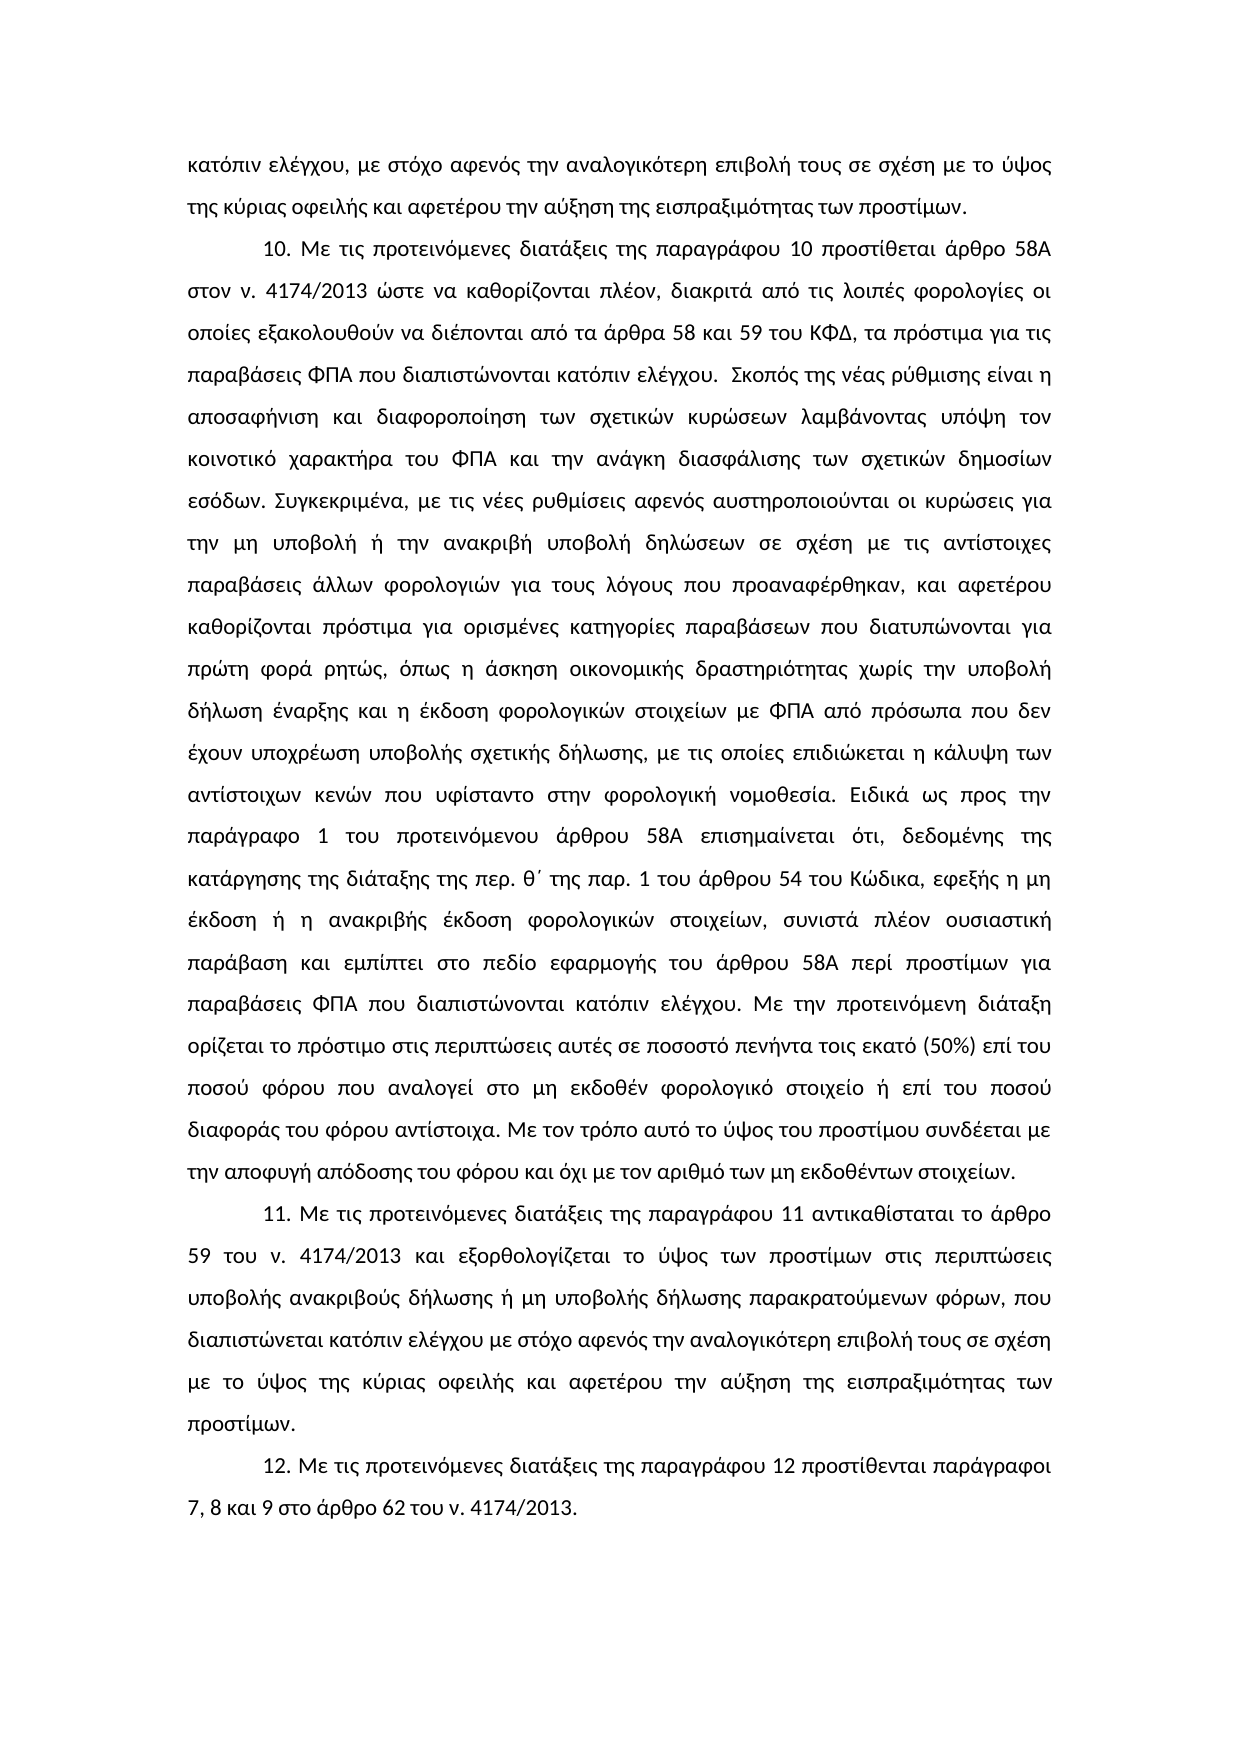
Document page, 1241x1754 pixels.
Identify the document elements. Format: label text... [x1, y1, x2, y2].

text 12. Με τις προτεινόμενες διατάξεις της παραγράφου 12 προστίθενται παράγραφοι 7, 8 και 9 στο άρθρο 62 του ν. 4174/2013. [187, 1451, 1053, 1521]
text 10. Με τις προτεινόμενες διατάξεις της παραγράφου 10 προστίθεται άρθρο 58Α στον ν. 4174/2013 ώστε να καθορίζονται πλέον, διακριτά από τις λοιπές φορολογίες οι οποίες εξακολουθούν να διέπονται από τα άρθρα 58 και 59 του ΚΦΔ, τα πρόστιμα για τις παραβάσεις ΦΠΑ που διαπιστώνονται κατόπιν ελέγχου. Σκοπός της νέας ρύθμισης είναι η αποσαφήνιση και διαφοροποίηση των σχετικών κυρώσεων λαμβάνοντας υπόψη τον κοινοτικό χαρακτήρα του ΦΠΑ και την ανάγκη διασφάλισης των σχετικών δημοσίων εσόδων. Συγκεκριμένα, με τις νέες ρυθμίσεις αφενός αυστηροποιούνται οι κυρώσεις για την μη υποβολή ή την ανακριβή υποβολή δηλώσεων σε σχέση με τις αντίστοιχες παραβάσεις άλλων φορολογιών για τους λόγους που προαναφέρθηκαν, και αφετέρου καθορίζονται πρόστιμα για ορισμένες κατηγορίες παραβάσεων που διατυπώνονται για πρώτη φορά ρητώς, όπως η άσκηση οικονομικής δραστηριότητας χωρίς την υποβολή δήλωση έναρξης και η έκδοση φορολογικών στοιχείων με ΦΠΑ από πρόσωπα που δεν έχουν υποχρέωση υποβολής σχετικής δήλωσης, με τις οποίες επιδιώκεται η κάλυψη των αντίστοιχων κενών που υφίσταντο στην φορολογική νομοθεσία. Ειδικά ως προς την παράγραφο 1 του προτεινόμενου άρθρου 58Α επισημαίνεται ότι, δεδομένης της κατάργησης της διάταξης της περ. θ΄ της παρ. 1 του άρθρου 54 του Κώδικα, εφεξής η μη έκδοση ή η ανακριβής έκδοση φορολογικών στοιχείων, συνιστά πλέον ουσιαστική παράβαση και εμπίπτει στο πεδίο εφαρμογής του άρθρου 58Α περί προστίμων για παραβάσεις ΦΠΑ που διαπιστώνονται κατόπιν ελέγχου. Με την προτεινόμενη διάταξη ορίζεται το πρόστιμο στις περιπτώσεις αυτές σε ποσοστό πενήντα τοις εκατό (50%) επί του ποσού φόρου που αναλογεί στο μη εκδοθέν φορολογικό στοιχείο ή επί του ποσού διαφοράς του φόρου αντίστοιχα. Με τον τρόπο αυτό το ύψος του προστίμου συνδέεται με την αποφυγή απόδοσης του φόρου και όχι με τον αριθμό των μη εκδοθέντων στοιχείων. [187, 234, 1053, 1186]
text 11. Με τις προτεινόμενες διατάξεις της παραγράφου 11 αντικαθίσταται το άρθρο 59 του ν. 4174/2013 και εξορθολογίζεται το ύψος των προστίμων στις περιπτώσεις υποβολής ανακριβούς δήλωσης ή μη υποβολής δήλωσης παρακρατούμενων φόρων, που διαπιστώνεται κατόπιν ελέγχου με στόχο αφενός την αναλογικότερη επιβολή τους σε σχέση με το ύψος της κύριας οφειλής και αφετέρου την αύξηση της εισπραξιμότητας των προστίμων. [187, 1199, 1053, 1437]
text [187, 150, 1053, 220]
